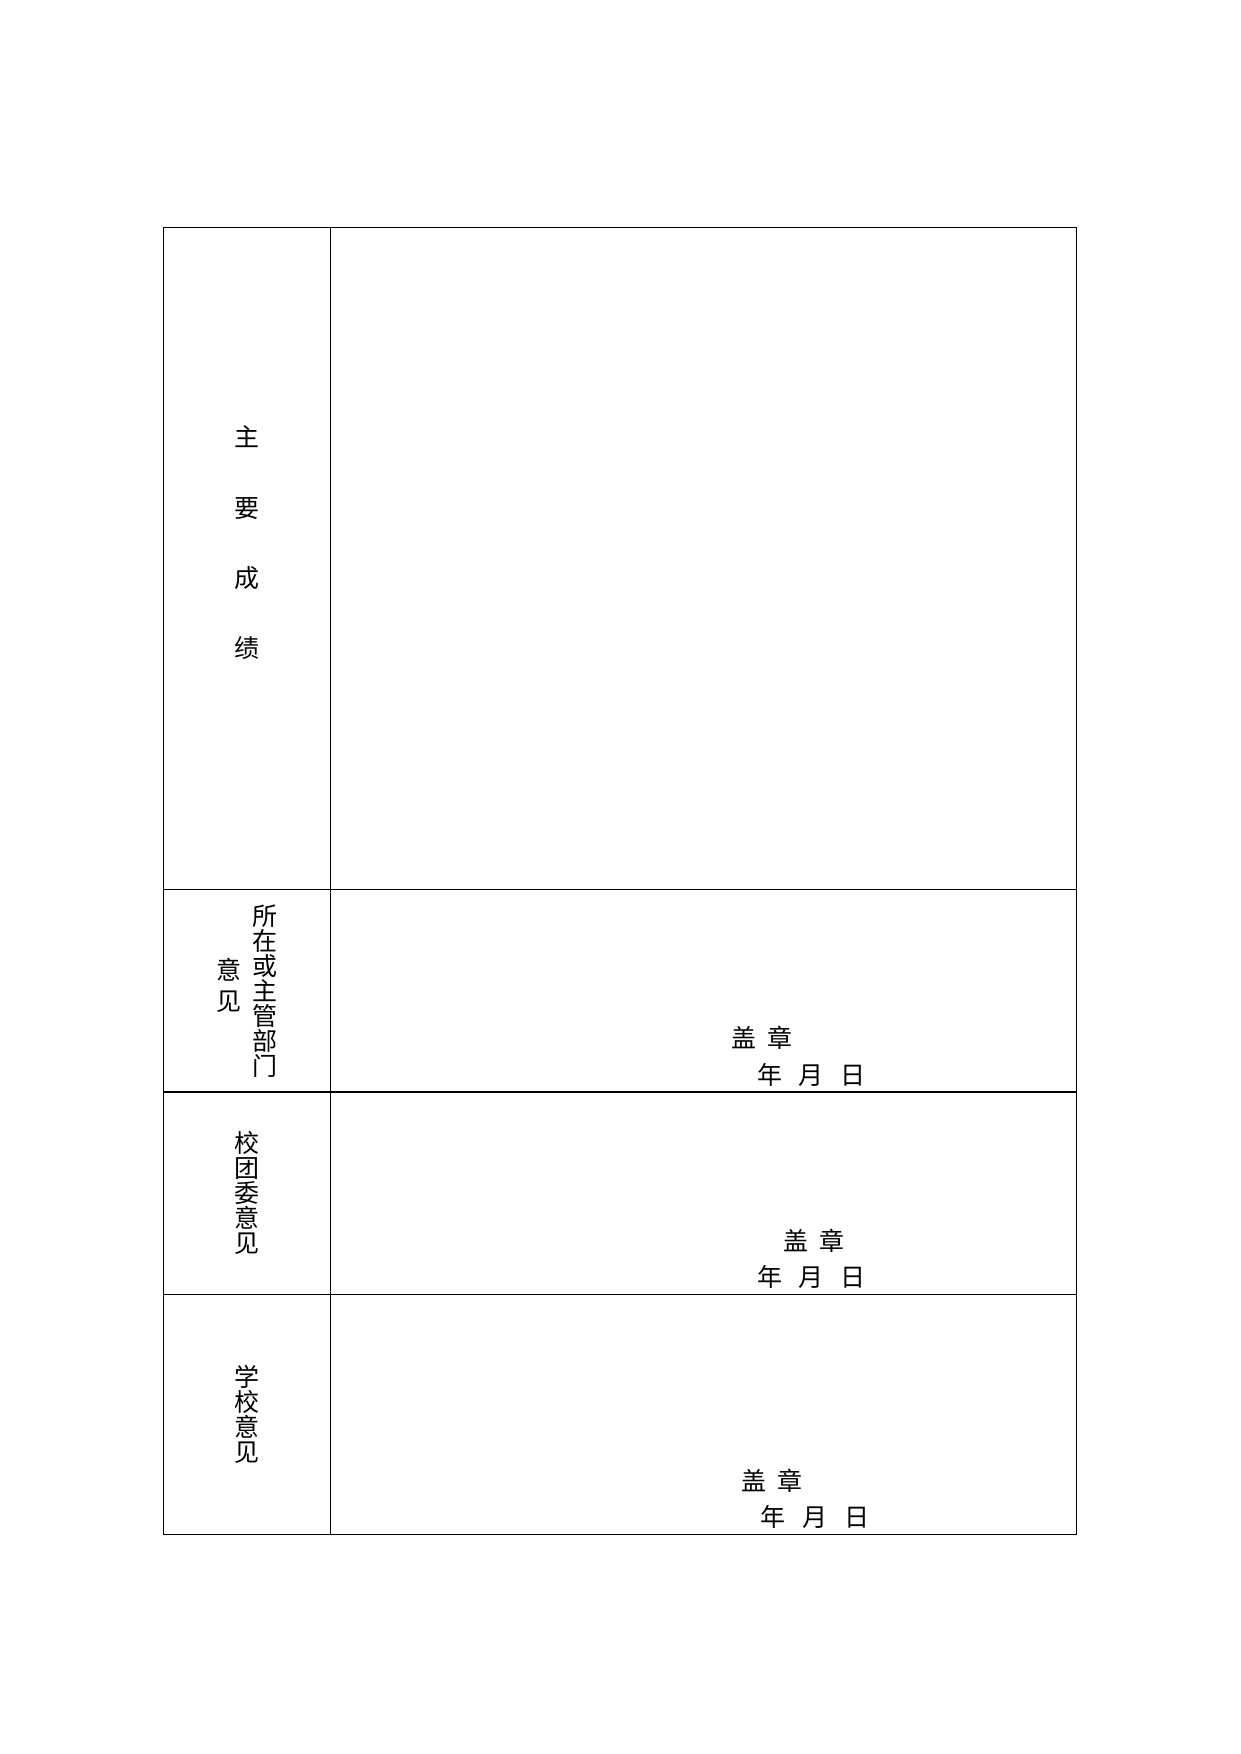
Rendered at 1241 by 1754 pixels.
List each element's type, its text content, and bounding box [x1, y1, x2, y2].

table_cell 盖 章 年 月 日 [331, 890, 1076, 1091]
table_cell 所在或主管部门 意 见 [164, 890, 330, 1091]
table_header [331, 228, 1076, 889]
table_cell 盖 章 年 月 日 [331, 1093, 1076, 1294]
table_cell 校团委意见 [164, 1093, 330, 1294]
table_cell 盖 章 年 月 日 [331, 1295, 1076, 1534]
table_header 主 要 成 绩 [164, 228, 330, 889]
table_cell 学校意见 [164, 1295, 330, 1534]
